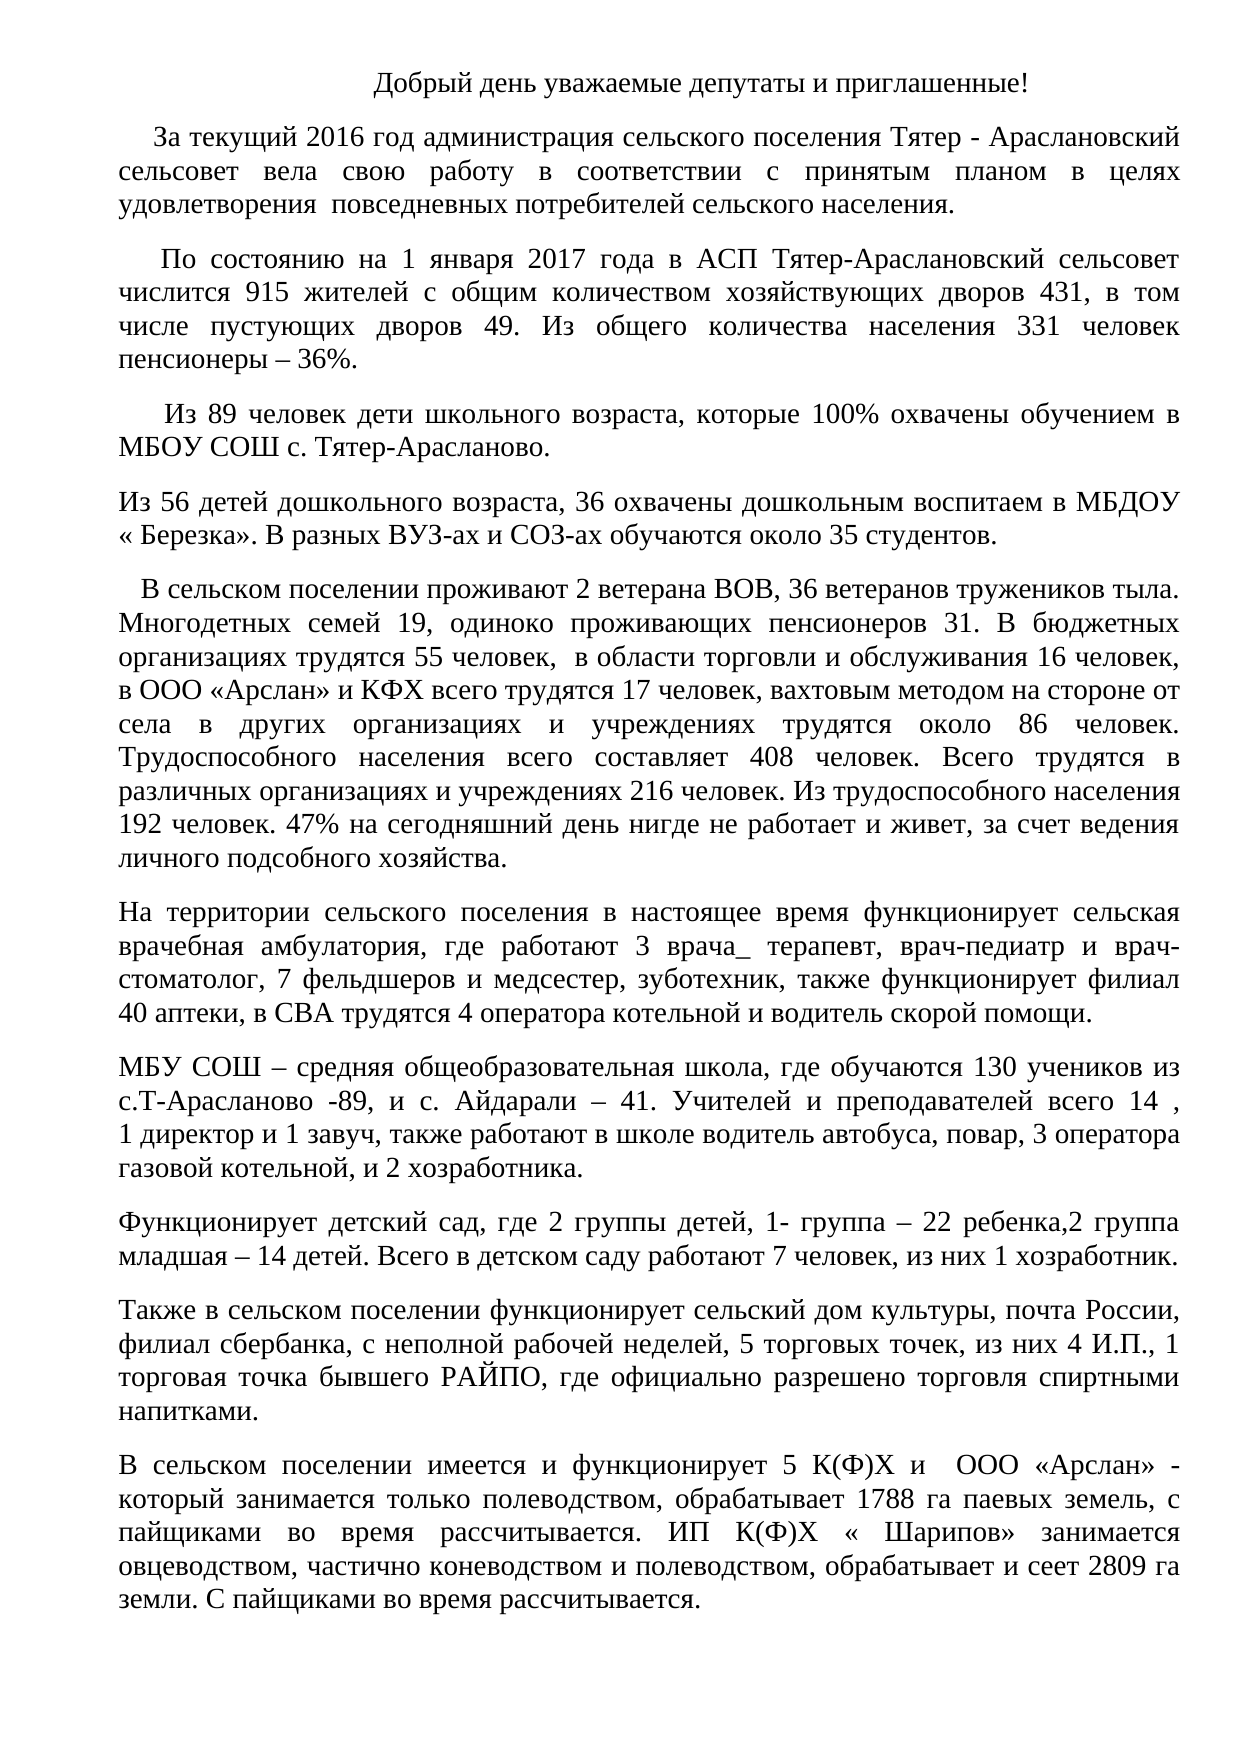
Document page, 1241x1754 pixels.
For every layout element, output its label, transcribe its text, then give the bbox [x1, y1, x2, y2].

text На территории сельского поселения в настоящее время функционирует сельская врачебная амбулатория, где работают 3 врача_ терапевт, врач-педиатр и врач-стоматолог, 7 фельдшеров и медсестер, зуботехник, также функционирует филиал 40 аптеки, в СВА трудятся 4 оператора котельной и водитель скорой помощи. [118, 894, 1181, 1028]
text Функционирует детский сад, где 2 группы детей, 1- группа – 22 ребенка,2 группа младшая – 14 детей. Всего в детском саду работают 7 человек, из них 1 хозработник. [118, 1204, 1181, 1271]
text МБУ СОШ – средняя общеобразовательная школа, где обучаются 130 учеников из с.Т-Арасланово -89, и с. Айдарали – 41. Учителей и преподавателей всего 14 , 1 директор и 1 завуч, также работают в школе водитель автобуса, повар, 3 оператора газовой котельной, и 2 хозработника. [118, 1049, 1181, 1183]
text В сельском поселении проживают 2 ветерана ВОВ, 36 ветеранов тружеников тыла. Многодетных семей 19, одиноко проживающих пенсионеров 31. В бюджетных организациях трудятся 55 человек, в области торговли и обслуживания 16 человек, в ООО «Арслан» и КФХ всего трудятся 17 человек, вахтовым методом на стороне от села в других организациях и учреждениях трудятся около 86 человек. Трудоспособного населения всего составляет 408 человек. Всего трудятся в различных организациях и учреждениях 216 человек. Из трудоспособного населения 192 человек. 47% на сегодняшний день нигде не работает и живет, за счет ведения личного подсобного хозяйства. [118, 572, 1181, 873]
text За текущий 2016 год администрация сельского поселения Тятер - Араслановский сельсовет вела свою работу в соответствии с принятым планом в целях удовлетворения повседневных потребителей сельского населения. [118, 119, 1181, 220]
text По состоянию на 1 января 2017 года в АСП Тятер-Араслановский сельсовет числится 915 жителей с общим количеством хозяйствующих дворов 431, в том числе пустующих дворов 49. Из общего количества населения 331 человек пенсионеры – 36%. [118, 241, 1181, 375]
text Также в сельском поселении функционирует сельский дом культуры, почта России, филиал сбербанка, с неполной рабочей неделей, 5 торговых точек, из них 4 И.П., 1 торговая точка бывшего РАЙПО, где официально разрешено торговля спиртными напитками. [118, 1292, 1181, 1426]
text В сельском поселении имеется и функционирует 5 К(Ф)Х и ООО «Арслан» - который занимается только полеводством, обрабатывает 1788 га паевых земель, с пайщиками во время рассчитывается. ИП К(Ф)Х « Шарипов» занимается овцеводством, частично коневодством и полеводством, обрабатывает и сеет 2809 га земли. С пайщиками во время рассчитывается. [118, 1447, 1181, 1615]
text Из 89 человек дети школьного возраста, которые 100% охвачены обучением в МБОУ СОШ с. Тятер-Арасланово. [118, 396, 1181, 463]
text Из 56 детей дошкольного возраста, 36 охвачены дошкольным воспитаем в МБДОУ « Березка». В разных ВУЗ-ах и СОЗ-ах обучаются около 35 студентов. [118, 484, 1181, 551]
text Добрый день уважаемые депутаты и приглашенные! [118, 65, 1181, 98]
